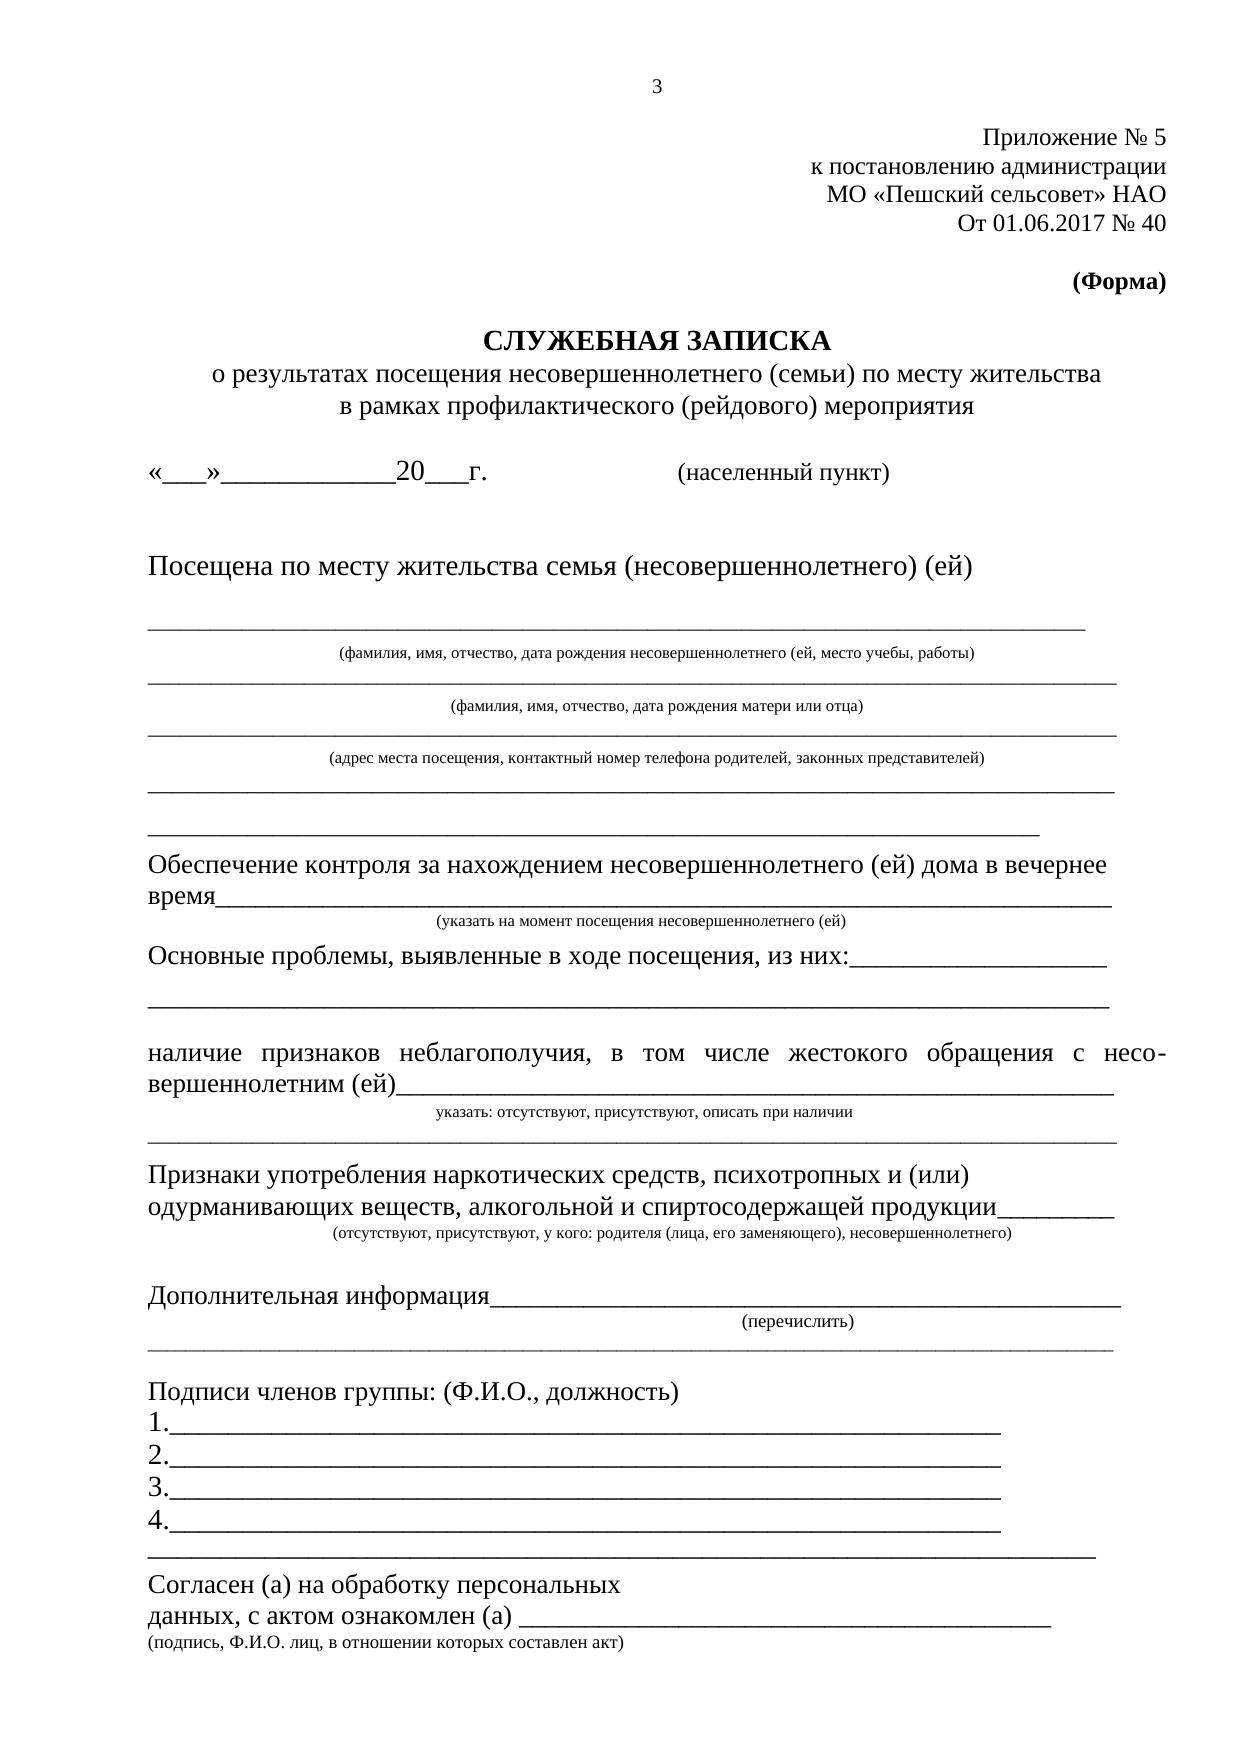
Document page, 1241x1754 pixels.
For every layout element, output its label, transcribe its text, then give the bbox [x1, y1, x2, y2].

text Подписи членов группы: (Ф.И.О., должность) [148, 1375, 1165, 1406]
text о результатах посещения несовершеннолетнего (семьи) по месту жительства [148, 357, 1166, 389]
text (Форма) [148, 266, 1166, 294]
text ____________________________________________________________________________________________________________________ [148, 776, 1166, 795]
text _________________________________________________________________ [148, 1536, 1166, 1561]
text Основные проблемы, выявленные в ходе посещения, из них:___________________ [148, 939, 1166, 970]
text (перечислить) [148, 1310, 1166, 1332]
text время [148, 879, 1166, 910]
text _____________________________________________________________________________________________ [148, 1121, 1166, 1146]
text __________________________________________________________________________________________ [148, 609, 1166, 634]
text _______________________________________________________________________ [148, 980, 1166, 1011]
text _______________________________________________________________________________________________________ [148, 1332, 1166, 1353]
text МО «Пешский сельсовет» НАО [664, 179, 1166, 208]
text 2._________________________________________________________ [148, 1438, 1166, 1471]
text 3._________________________________________________________ [148, 1471, 1166, 1503]
text данных, с актом ознакомлен (а) [148, 1599, 1166, 1630]
text 4._________________________________________________________ [148, 1503, 1166, 1536]
text (фамилия, имя, отчество, дата рождения матери или отца) [148, 695, 1166, 714]
text _____________________________________________________________________________________________ [148, 714, 1166, 739]
text в рамках профилактического (рейдового) мероприятия [148, 389, 1166, 421]
text к постановлению администрации [664, 151, 1166, 179]
text От 01.06.2017 № 40 [664, 208, 1166, 237]
text «___»____________20___г. (населенный пункт) [148, 453, 1166, 486]
text Обеспечение контроля за нахождением несовершеннолетнего (ей) дома в вечернее [148, 848, 1166, 879]
text Согласен (а) на обработку персональных [148, 1568, 1166, 1599]
text Посещена по месту жительства семья (несовершеннолетнего) (ей) [148, 548, 1166, 582]
text (указать на момент посещения несовершеннолетнего (ей) [436, 911, 1166, 930]
text СЛУЖЕБНАЯ ЗАПИСКА [148, 323, 1166, 357]
text (фамилия, имя, отчество, дата рождения несовершеннолетнего (ей, место учебы, работы) [148, 643, 1166, 662]
text Дополнительная информация _____ [148, 1279, 1166, 1310]
text указать: отсутствуют, присутствуют, описать при наличии [148, 1102, 1141, 1121]
text (подпись, Ф.И.О. лиц, в отношении которых составлен акт) [148, 1631, 1166, 1652]
text ___________________________________________________________________________________________________________ [148, 818, 1166, 838]
text (адрес места посещения, контактный номер телефона родителей, законных представителей) [148, 748, 1166, 767]
text _____________________________________________________________________________________________ [148, 662, 1166, 687]
text Признаки употребления наркотических средств, психотропных и (или) одурманивающих веществ, алкогольной и спиртосодержащей продукции [148, 1158, 1166, 1222]
text Приложение № 5 [664, 122, 1166, 151]
text (отсутствуют, присутствуют, у кого: родителя (лица, его заменяющего), несовершеннолетнего) [333, 1223, 1166, 1242]
text наличие признаков неблагополучия, в том числе жестокого обращения с несовершеннолетним (ей)_____________________________________________________ [148, 1036, 1166, 1099]
text 1._________________________________________________________ [148, 1406, 1166, 1438]
